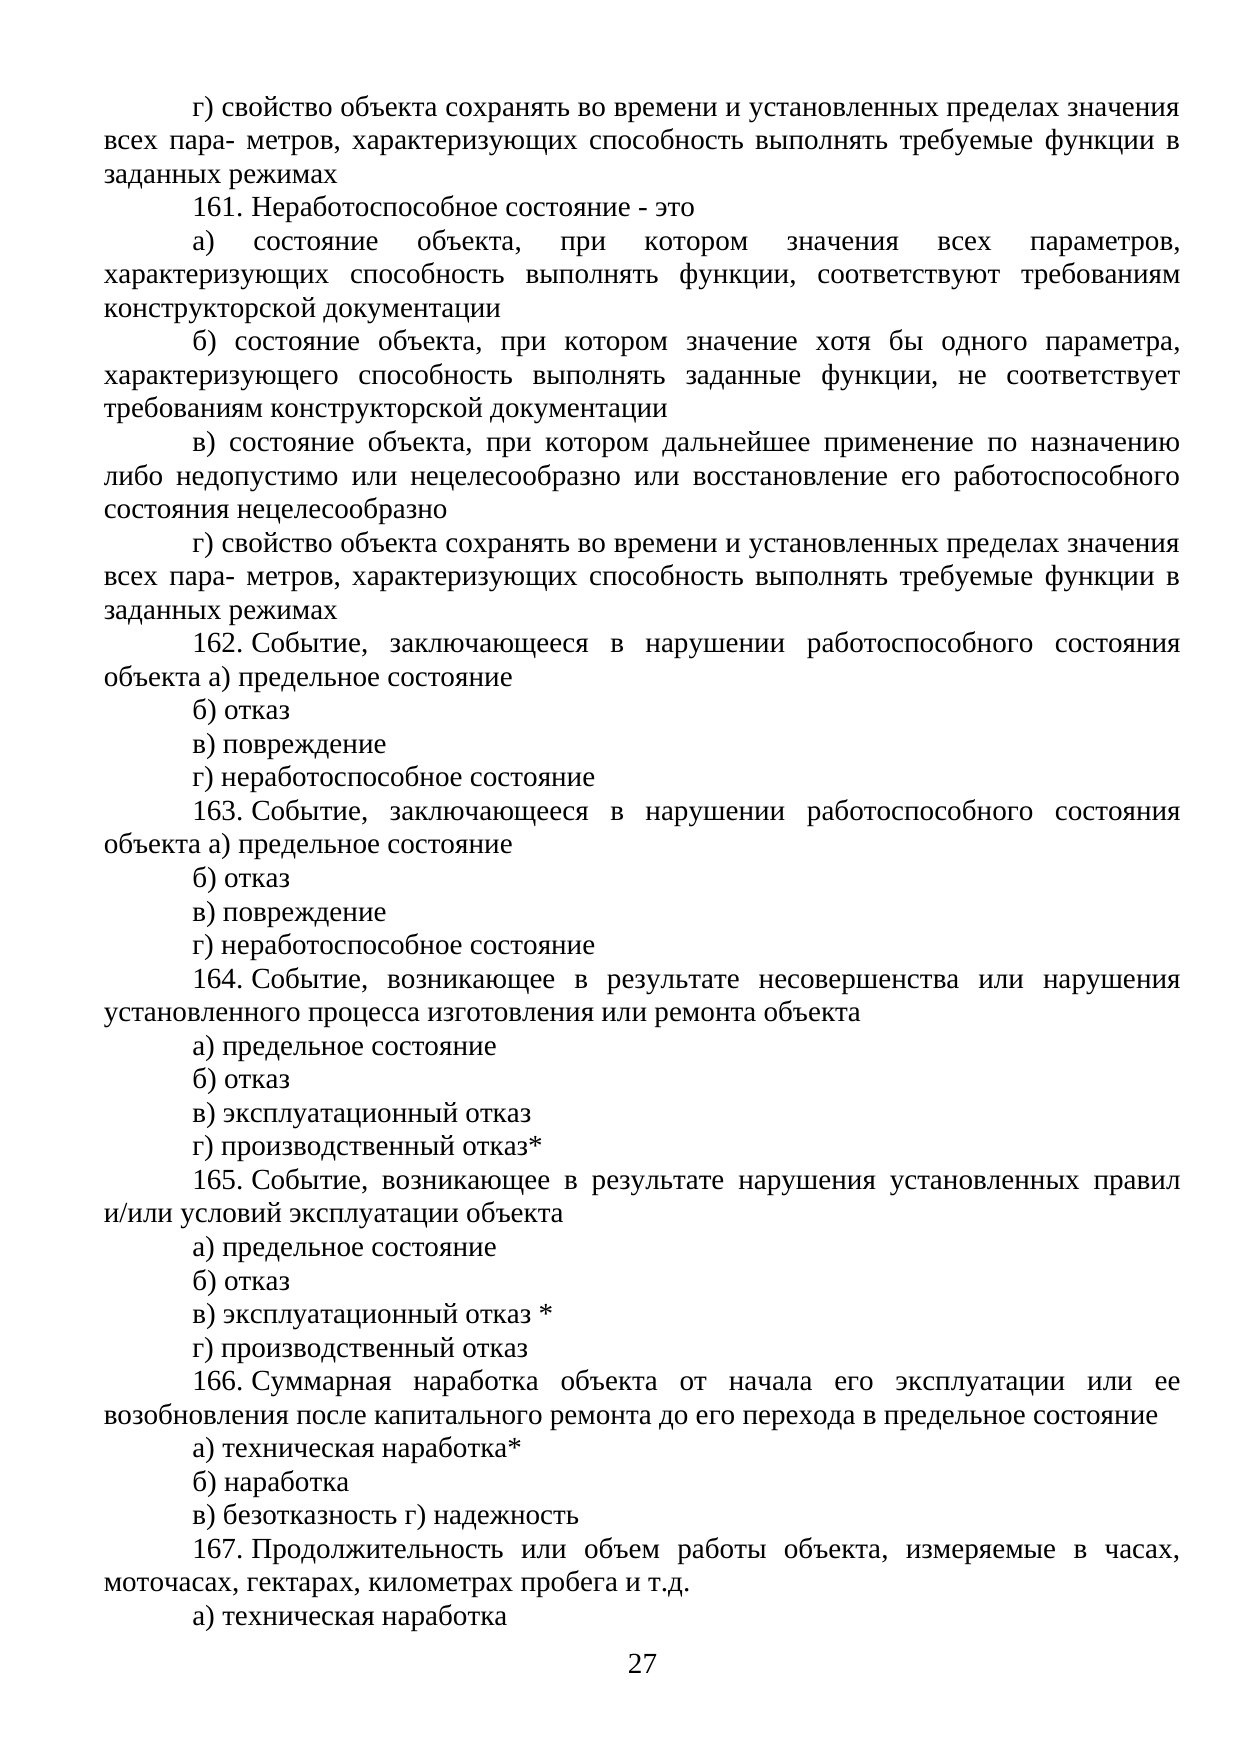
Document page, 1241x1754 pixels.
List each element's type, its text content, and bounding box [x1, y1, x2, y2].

text б) наработка [103, 1464, 1181, 1497]
text а) техническая наработка* [103, 1430, 1181, 1464]
text 162. Событие, заключающееся в нарушении работоспособного состояния объекта а) предельное состояние [103, 625, 1181, 692]
text 164. Событие, возникающее в результате несовершенства или нарушения установленного процесса изготовления или ремонта объекта [103, 961, 1181, 1028]
text г) неработоспособное состояние [103, 927, 1181, 961]
text а) предельное состояние [103, 1028, 1181, 1061]
text б) отказ [103, 692, 1181, 726]
text 163. Событие, заключающееся в нарушении работоспособного состояния объекта а) предельное состояние [103, 793, 1181, 860]
text в) эксплуатационный отказ [103, 1095, 1181, 1128]
text в) повреждение [103, 726, 1181, 759]
text б) отказ [103, 1061, 1181, 1095]
text 167. Продолжительность или объем работы объекта, измеряемые в часах, моточасах, гектарах, километрах пробега и т.д. [103, 1531, 1181, 1598]
text а) предельное состояние [103, 1229, 1181, 1263]
text г) свойство объекта сохранять во времени и установленных пределах значения всех пара- метров, характеризующих способность выполнять требуемые функции в заданных режимах [103, 525, 1181, 625]
text г) производственный отказ [103, 1330, 1181, 1363]
text г) свойство объекта сохранять во времени и установленных пределах значения всех пара- метров, характеризующих способность выполнять требуемые функции в заданных режимах [103, 89, 1181, 189]
text г) производственный отказ* [103, 1128, 1181, 1162]
text а) техническая наработка [103, 1598, 1181, 1632]
text б) отказ [103, 860, 1181, 894]
text в) повреждение [103, 894, 1181, 927]
text 165. Событие, возникающее в результате нарушения установленных правил и/или условий эксплуатации объекта [103, 1162, 1181, 1229]
text 166. Суммарная наработка объекта от начала его эксплуатации или ее возобновления после капитального ремонта до его перехода в предельное состояние [103, 1363, 1181, 1430]
text 161. Неработоспособное состояние - это [103, 189, 1181, 223]
text б) отказ [103, 1263, 1181, 1296]
text в) безотказность г) надежность [103, 1497, 1181, 1531]
text в) эксплуатационный отказ * [103, 1296, 1181, 1330]
text г) неработоспособное состояние [103, 759, 1181, 793]
